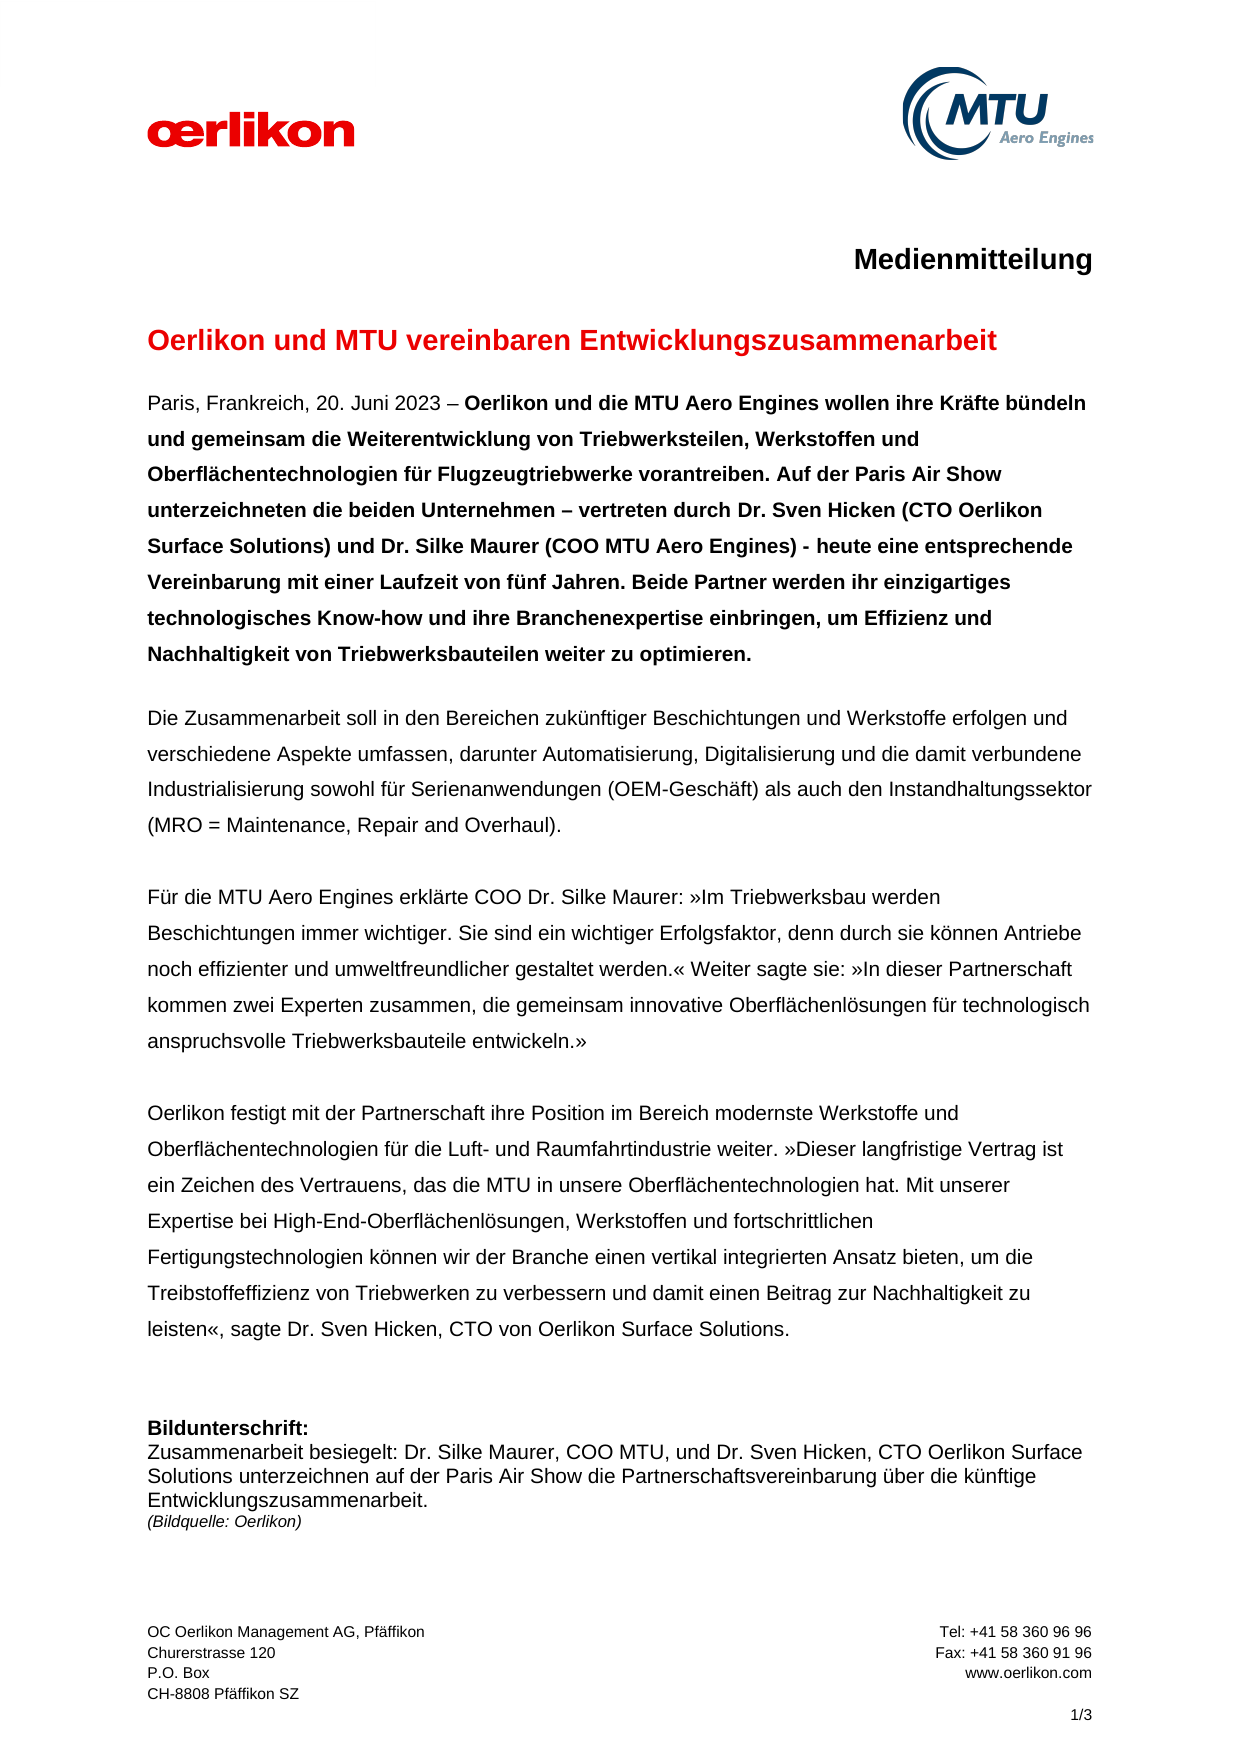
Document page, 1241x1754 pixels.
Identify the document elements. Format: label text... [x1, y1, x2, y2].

text Für die MTU Aero Engines erklärte COO Dr. Silke Maurer: »Im Triebwerksbau werden Beschichtungen immer wichtiger. Sie sind ein wichtiger Erfolgsfaktor, denn durch sie können Antriebe noch effizienter und umweltfreundlicher gestaltet werden.« Weiter sagte sie: »In dieser Partnerschaft kommen zwei Experten zusammen, die gemeinsam innovative Oberflächenlösungen für technologisch anspruchsvolle Triebwerksbauteile entwickeln.» [147, 885, 1093, 1053]
text (Bildquelle: Oerlikon) [147, 1512, 1093, 1531]
text Bildunterschrift: Zusammenarbeit besiegelt: Dr. Silke Maurer, COO MTU, und Dr. Sven Hicken, CTO Oerlikon Surface Solutions unterzeichnen auf der Paris Air Show die Partnerschaftsvereinbarung über die künftige Entwicklungszusammenarbeit. [147, 1416, 1093, 1512]
picture [902, 67, 1094, 160]
text Oerlikon festigt mit der Partnerschaft ihre Position im Bereich modernste Werkstoffe und Oberflächentechnologien für die Luft- und Raumfahrtindustrie weiter. »Dieser langfristige Vertrag ist ein Zeichen des Vertrauens, das die MTU in unsere Oberflächentechnologien hat. Mit unserer Expertise bei High-End-Oberflächenlösungen, Werkstoffen und fortschrittlichen Fertigungstechnologien können wir der Branche einen vertikal integrierten Ansatz bieten, um die Treibstoffeffizienz von Triebwerken zu verbessern und damit einen Beitrag zur Nachhaltigkeit zu leisten«, sagte Dr. Sven Hicken, CTO von Oerlikon Surface Solutions. [147, 1101, 1093, 1340]
title Medienmitteilung [147, 236, 1093, 275]
text Die Zusammenarbeit soll in den Bereichen zukünftiger Beschichtungen und Werkstoffe erfolgen und verschiedene Aspekte umfassen, darunter Automatisierung, Digitalisierung und die damit verbundene Industrialisierung sowohl für Serienanwendungen (OEM-Geschäft) als auch den Instandhaltungssektor (MRO = Maintenance, Repair and Overhaul). [147, 705, 1093, 837]
text Oerlikon und MTU vereinbaren Entwicklungszusammenarbeit [147, 323, 1092, 357]
text Paris, Frankreich, 20. Juni 2023 – Oerlikon und die MTU Aero Engines wollen ihre Kräfte bündeln und gemeinsam die Weiterentwicklung von Triebwerksteilen, Werkstoffen und Oberflächentechnologien für Flugzeugtriebwerke vorantreiben. Auf der Paris Air Show unterzeichneten die beiden Unternehmen – vertreten durch Dr. Sven Hicken (CTO Oerlikon Surface Solutions) und Dr. Silke Maurer (COO MTU Aero Engines) - heute eine entsprechende Vereinbarung mit einer Laufzeit von fünf Jahren. Beide Partner werden ihr einzigartiges technologisches Know-how und ihre Branchenexpertise einbringen, um Effizienz und Nachhaltigkeit von Triebwerksbauteilen weiter zu optimieren. [147, 390, 1093, 666]
